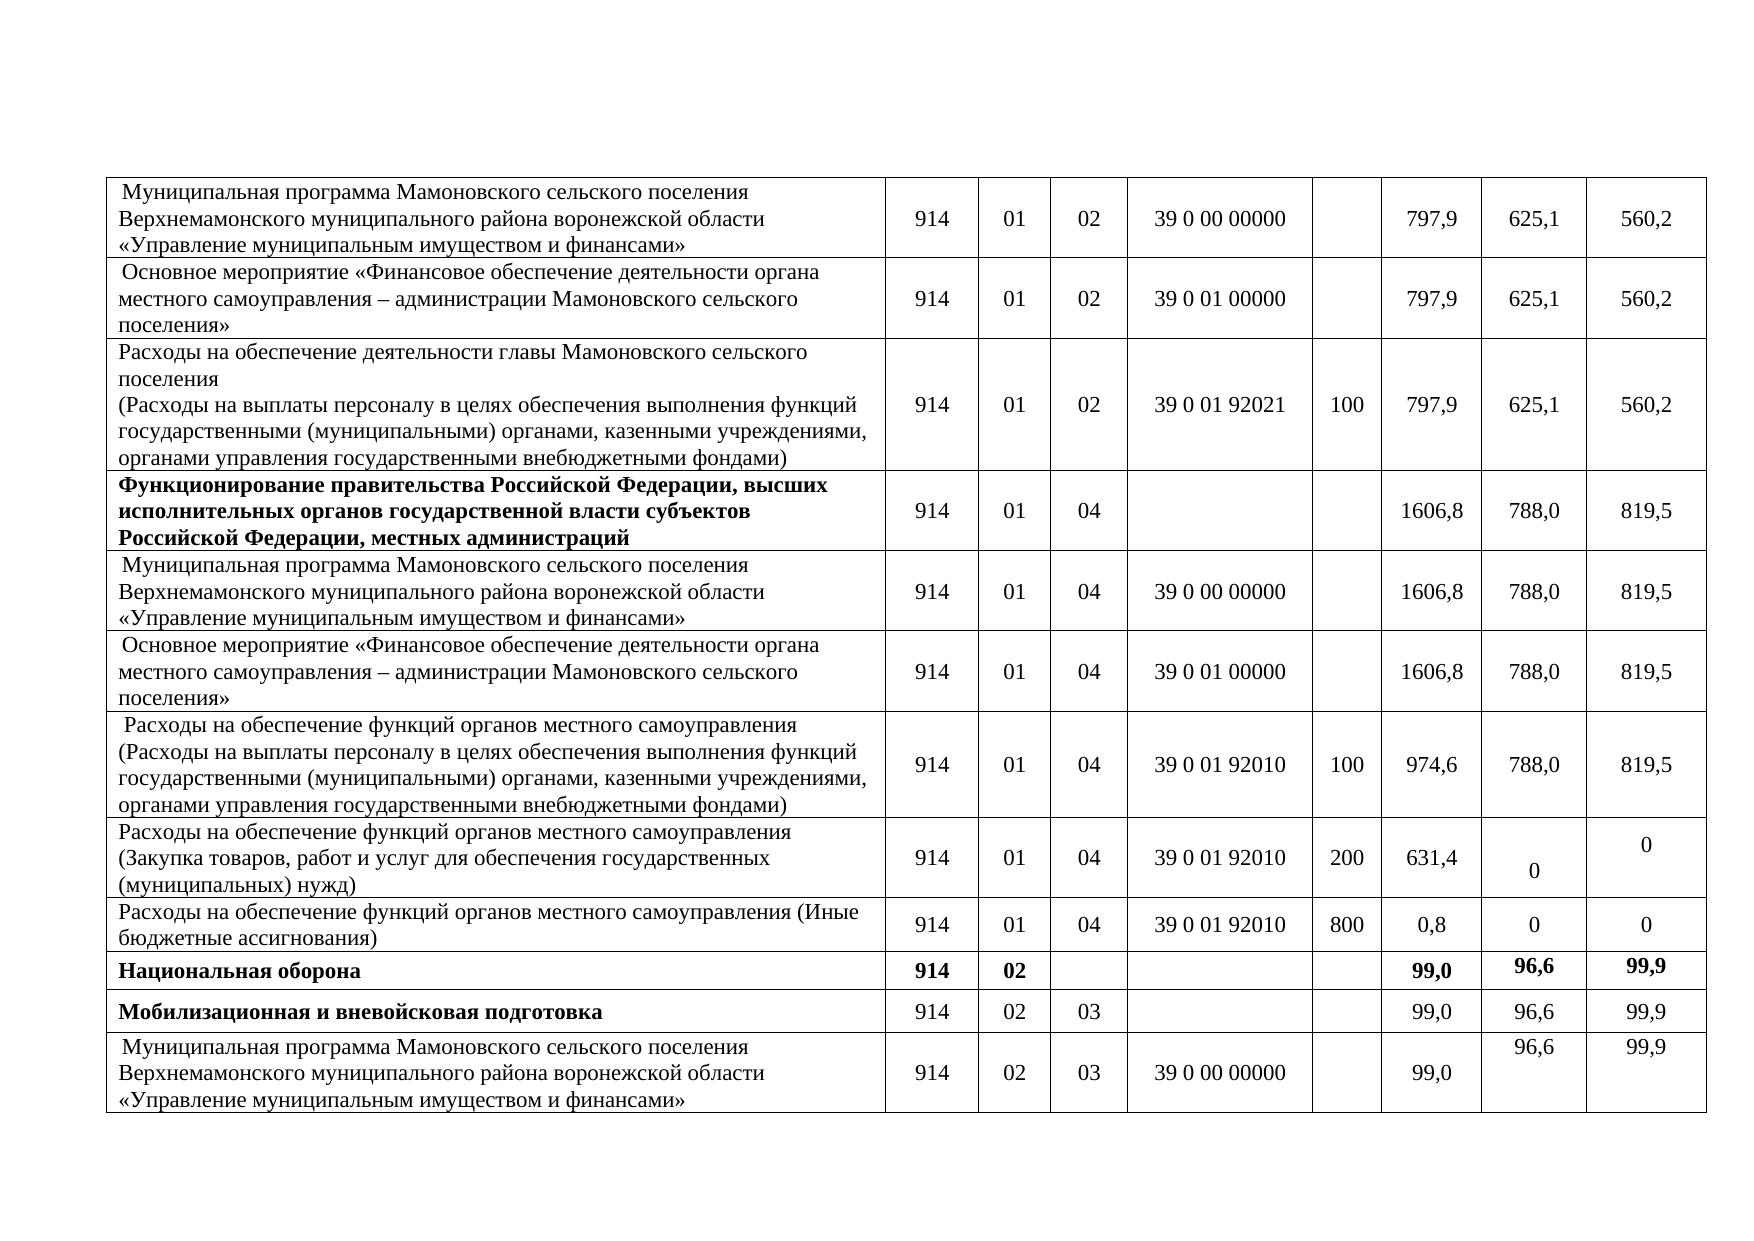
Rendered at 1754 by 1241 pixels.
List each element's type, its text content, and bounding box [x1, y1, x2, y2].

table_cell [1313, 631, 1381, 711]
table_cell 39 0 00 00000 [1128, 1033, 1312, 1112]
table_cell 99,0 [1382, 952, 1481, 989]
table_cell [1313, 990, 1381, 1032]
table_cell 0 [1587, 818, 1706, 897]
table_cell 39 0 01 92010 [1128, 712, 1312, 817]
table_cell 914 [886, 712, 978, 817]
table_cell 560,2 [1587, 339, 1706, 470]
table_cell 625,1 [1482, 258, 1586, 337]
table_cell 1606,8 [1382, 551, 1481, 630]
table_cell [1313, 952, 1381, 989]
table_cell 04 [1051, 818, 1127, 897]
table_cell 914 [886, 339, 978, 470]
table_cell Основное мероприятие «Финансовое обеспечение деятельности органа местного самоуправления – администрации Мамоновского сельского поселения» [107, 631, 885, 711]
table_cell 01 [979, 818, 1050, 897]
table_cell 788,0 [1482, 551, 1586, 630]
table_cell 01 [979, 471, 1050, 550]
table_cell 96,6 [1482, 952, 1586, 989]
table_cell [1128, 952, 1312, 989]
table_cell Расходы на обеспечение функций органов местного самоуправления (Закупка товаров, работ и услуг для обеспечения государственных (муниципальных) нужд) [107, 818, 885, 897]
table_cell 914 [886, 258, 978, 337]
table_cell 39 0 00 00000 [1128, 551, 1312, 630]
table_cell 0 [1482, 898, 1586, 951]
table_cell 914 [886, 551, 978, 630]
table_cell 39 0 01 00000 [1128, 631, 1312, 711]
table_cell 788,0 [1482, 712, 1586, 817]
table_cell 01 [979, 898, 1050, 951]
table_cell 99,9 [1587, 1033, 1706, 1112]
table_cell 0 [1587, 898, 1706, 951]
table_cell 819,5 [1587, 551, 1706, 630]
table_cell Национальная оборона [107, 952, 885, 989]
table_cell 03 [1051, 990, 1127, 1032]
table_cell 797,9 [1382, 258, 1481, 337]
table_cell Расходы на обеспечение функций органов местного самоуправления (Расходы на выплаты персоналу в целях обеспечения выполнения функций государственными (муниципальными) органами, казенными учреждениями, органами управления государственными внебюджетными фондами) [107, 712, 885, 817]
table_cell 914 [886, 818, 978, 897]
table_cell 797,9 [1382, 339, 1481, 470]
table_cell 200 [1313, 818, 1381, 897]
table_cell 04 [1051, 898, 1127, 951]
table_cell Муниципальная программа Мамоновского сельского поселения Верхнемамонского муниципального района воронежской области «Управление муниципальным имуществом и финансами» [107, 178, 885, 257]
table_cell 01 [979, 551, 1050, 630]
table_cell [1313, 551, 1381, 630]
table_cell 99,9 [1587, 990, 1706, 1032]
table_cell 04 [1051, 631, 1127, 711]
table_cell 914 [886, 178, 978, 257]
table_cell 1606,8 [1382, 471, 1481, 550]
table_cell 974,6 [1382, 712, 1481, 817]
table_cell [1128, 471, 1312, 550]
table_cell Функционирование правительства Российской Федерации, высших исполнительных органов государственной власти субъектов Российской Федерации, местных администраций [107, 471, 885, 550]
table_cell 914 [886, 1033, 978, 1112]
table_cell 788,0 [1482, 631, 1586, 711]
table_cell 39 0 01 92010 [1128, 818, 1312, 897]
table_cell 04 [1051, 551, 1127, 630]
table_cell 02 [979, 990, 1050, 1032]
table_cell 914 [886, 990, 978, 1032]
table_cell Расходы на обеспечение функций органов местного самоуправления (Иные бюджетные ассигнования) [107, 898, 885, 951]
table_cell 03 [1051, 1033, 1127, 1112]
table_cell 39 0 01 00000 [1128, 258, 1312, 337]
table_cell 96,6 [1482, 1033, 1586, 1112]
table_cell 819,5 [1587, 631, 1706, 711]
table_cell 625,1 [1482, 339, 1586, 470]
table_cell Расходы на обеспечение деятельности главы Мамоновского сельского поселения (Расходы на выплаты персоналу в целях обеспечения выполнения функций государственными (муниципальными) органами, казенными учреждениями, органами управления государственными внебюджетными фондами) [107, 339, 885, 470]
table_cell 99,0 [1382, 1033, 1481, 1112]
table_cell Муниципальная программа Мамоновского сельского поселения Верхнемамонского муниципального района воронежской области «Управление муниципальным имуществом и финансами» [107, 551, 885, 630]
table_cell 800 [1313, 898, 1381, 951]
table_cell [1313, 178, 1381, 257]
table_cell [1313, 471, 1381, 550]
table_cell [1128, 990, 1312, 1032]
table_cell 39 0 01 92021 [1128, 339, 1312, 470]
table_cell 914 [886, 952, 978, 989]
table_cell 02 [979, 1033, 1050, 1112]
table_cell 39 0 00 00000 [1128, 178, 1312, 257]
table_cell 04 [1051, 712, 1127, 817]
table_cell 560,2 [1587, 258, 1706, 337]
table_cell 100 [1313, 339, 1381, 470]
table_cell 02 [1051, 178, 1127, 257]
table_cell 01 [979, 712, 1050, 817]
table_cell 01 [979, 178, 1050, 257]
table_cell 914 [886, 631, 978, 711]
table_cell 02 [979, 952, 1050, 989]
table_cell [1051, 952, 1127, 989]
table_cell 0 [1482, 818, 1586, 897]
table_cell 01 [979, 631, 1050, 711]
table_cell 788,0 [1482, 471, 1586, 550]
table_cell Мобилизационная и вневойсковая подготовка [107, 990, 885, 1032]
table_cell Муниципальная программа Мамоновского сельского поселения Верхнемамонского муниципального района воронежской области «Управление муниципальным имуществом и финансами» [107, 1033, 885, 1112]
table_cell [1313, 1033, 1381, 1112]
table_cell 0,8 [1382, 898, 1481, 951]
table_cell 99,0 [1382, 990, 1481, 1032]
table_cell 914 [886, 898, 978, 951]
table_cell 100 [1313, 712, 1381, 817]
table_cell 02 [1051, 339, 1127, 470]
table_cell 819,5 [1587, 471, 1706, 550]
table_cell 99,9 [1587, 952, 1706, 989]
table_cell Основное мероприятие «Финансовое обеспечение деятельности органа местного самоуправления – администрации Мамоновского сельского поселения» [107, 258, 885, 337]
table_cell 625,1 [1482, 178, 1586, 257]
table_cell 39 0 01 92010 [1128, 898, 1312, 951]
table_cell 819,5 [1587, 712, 1706, 817]
table_cell 01 [979, 258, 1050, 337]
table_cell 1606,8 [1382, 631, 1481, 711]
table_cell 631,4 [1382, 818, 1481, 897]
table_cell 560,2 [1587, 178, 1706, 257]
table_cell 96,6 [1482, 990, 1586, 1032]
table_cell 01 [979, 339, 1050, 470]
table_cell 02 [1051, 258, 1127, 337]
table_cell 914 [886, 471, 978, 550]
table_cell [1313, 258, 1381, 337]
table_cell 797,9 [1382, 178, 1481, 257]
table_cell 04 [1051, 471, 1127, 550]
